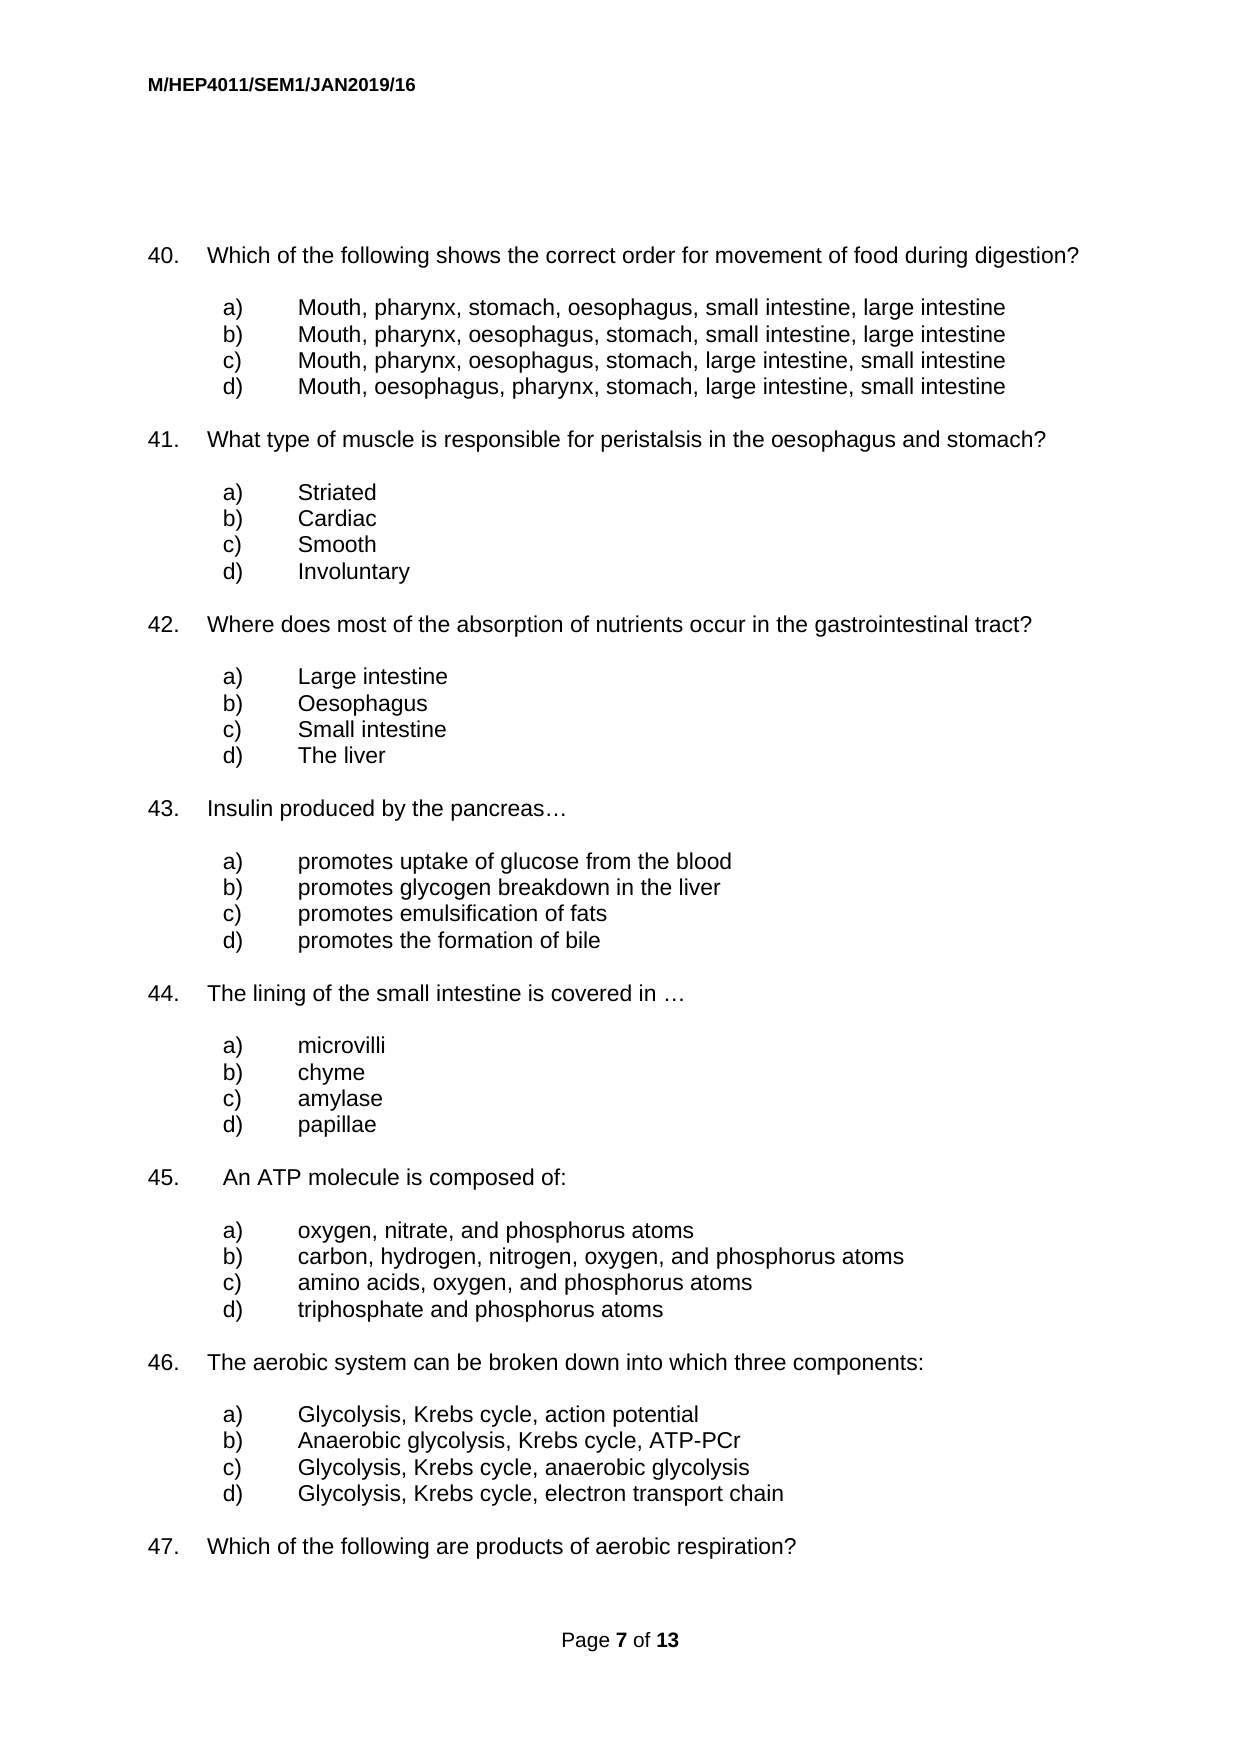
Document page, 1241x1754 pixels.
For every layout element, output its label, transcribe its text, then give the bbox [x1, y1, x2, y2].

text d) Mouth, oesophagus, pharynx, stomach, large intestine, small intestine [148, 373, 1092, 400]
text a) Mouth, pharynx, stomach, oesophagus, small intestine, large intestine [223, 294, 1092, 321]
text a) microvilli [148, 1032, 1092, 1058]
text a) Striated [148, 479, 1092, 505]
text c) amylase [148, 1085, 1092, 1111]
text 47. Which of the following are products of aerobic respiration? [148, 1533, 1092, 1559]
text c) promotes emulsification of fats [148, 900, 1092, 927]
text b) chyme [148, 1058, 1092, 1085]
text d) triphosphate and phosphorus atoms [148, 1296, 1092, 1322]
text d) The liver [148, 742, 1092, 769]
text b) Mouth, pharynx, oesophagus, stomach, small intestine, large intestine [223, 321, 1092, 347]
text 44. The lining of the small intestine is covered in … [148, 979, 1092, 1006]
text d) Involuntary [148, 558, 1092, 584]
text a) promotes uptake of glucose from the blood [148, 848, 1092, 874]
text d) papillae [148, 1111, 1092, 1138]
text a) Large intestine [148, 663, 1092, 689]
text c) Small intestine [148, 716, 1092, 742]
text c) Mouth, pharynx, oesophagus, stomach, large intestine, small intestine [223, 347, 1092, 373]
text b) Oesophagus [148, 689, 1092, 716]
text 46. The aerobic system can be broken down into which three components: [148, 1348, 1092, 1375]
text 42. Where does most of the absorption of nutrients occur in the gastrointestinal tract? [148, 611, 1092, 637]
text b) Cardiac [148, 505, 1092, 531]
text 40. Which of the following shows the correct order for movement of food during digestion? [148, 242, 1092, 268]
text b) Anaerobic glycolysis, Krebs cycle, ATP-PCr [148, 1427, 1092, 1454]
text c) amino acids, oxygen, and phosphorus atoms [148, 1269, 1092, 1296]
text 43. Insulin produced by the pancreas… [148, 795, 1092, 821]
text b) promotes glycogen breakdown in the liver [148, 874, 1092, 900]
text d) Glycolysis, Krebs cycle, electron transport chain [148, 1480, 1092, 1507]
text c) Smooth [148, 531, 1092, 558]
text d) promotes the formation of bile [148, 927, 1092, 953]
text a) Glycolysis, Krebs cycle, action potential [148, 1401, 1092, 1427]
text 45. An ATP molecule is composed of: [148, 1164, 1092, 1190]
text c) Glycolysis, Krebs cycle, anaerobic glycolysis [148, 1454, 1092, 1480]
text a) oxygen, nitrate, and phosphorus atoms [148, 1217, 1092, 1243]
text b) carbon, hydrogen, nitrogen, oxygen, and phosphorus atoms [148, 1243, 1092, 1269]
text 41. What type of muscle is responsible for peristalsis in the oesophagus and stomach? [148, 426, 1092, 452]
